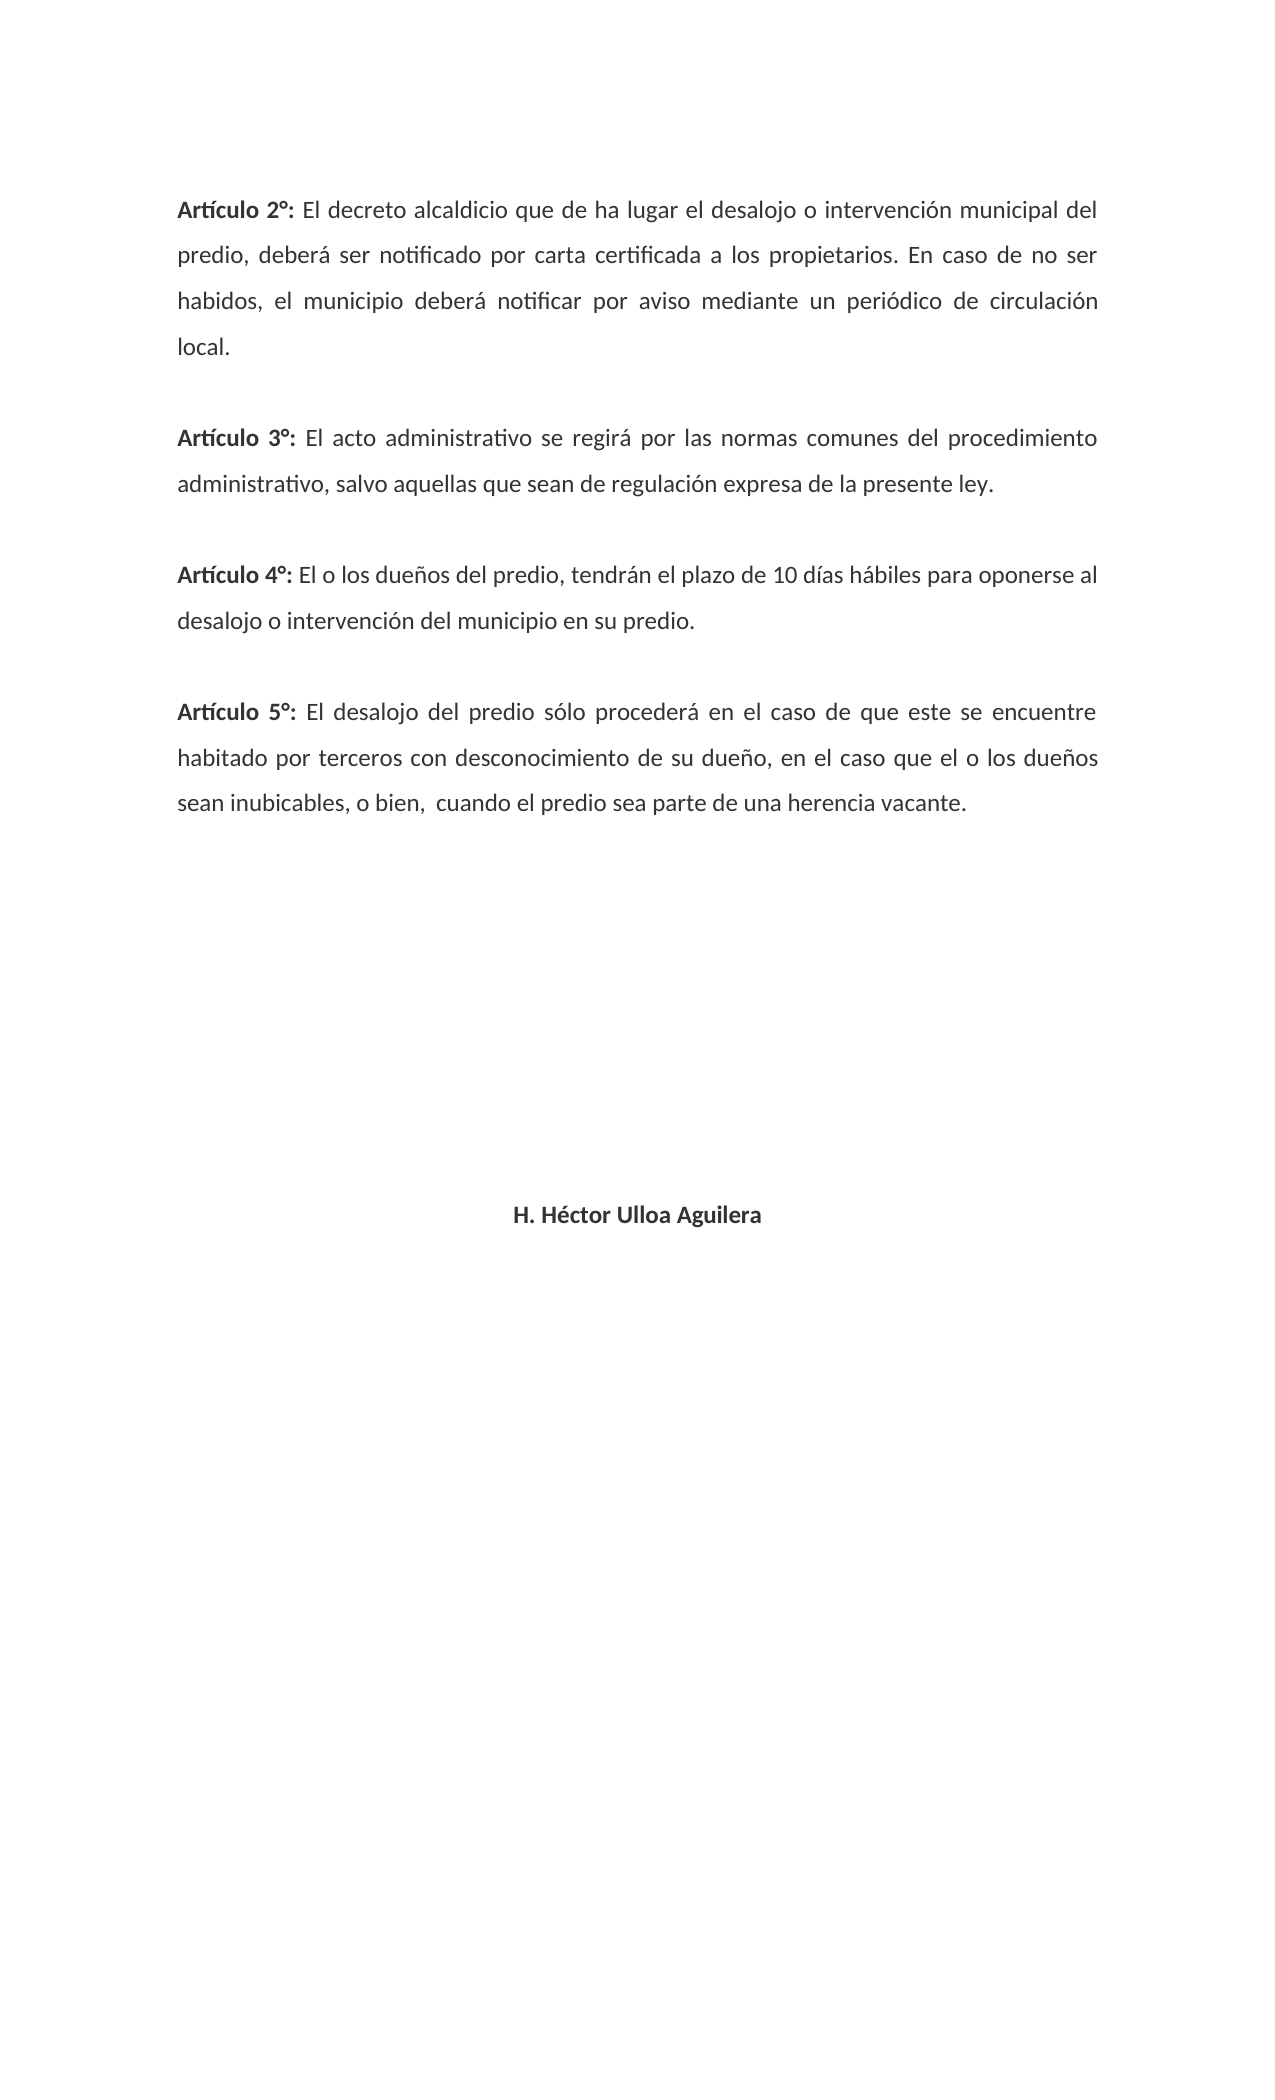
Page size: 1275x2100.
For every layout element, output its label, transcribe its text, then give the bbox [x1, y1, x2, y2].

text Artículo 5°: El desalojo del predio sólo procederá en el caso de que este se encuentre habitado por terceros con desconocimiento de su dueño, en el caso que el o los dueños sean inubicables, o bien, cuando el predio sea parte de una herencia vacante. [177, 696, 1098, 818]
text Artículo 2°: El decreto alcaldicio que de ha lugar el desalojo o intervención municipal del predio, deberá ser notificado por carta certificada a los propietarios. En caso de no ser habidos, el municipio deberá notificar por aviso mediante un periódico de circulación local. [177, 194, 1099, 361]
text Artículo 4°: El o los dueños del predio, tendrán el plazo de 10 días hábiles para oponerse al desalojo o intervención del municipio en su predio. [177, 560, 1098, 635]
text H. Héctor Ulloa Aguilera [513, 1199, 1110, 1230]
text Artículo 3°: El acto administrativo se regirá por las normas comunes del procedimiento administrativo, salvo aquellas que sean de regulación expresa de la presente ley. [177, 422, 1099, 499]
